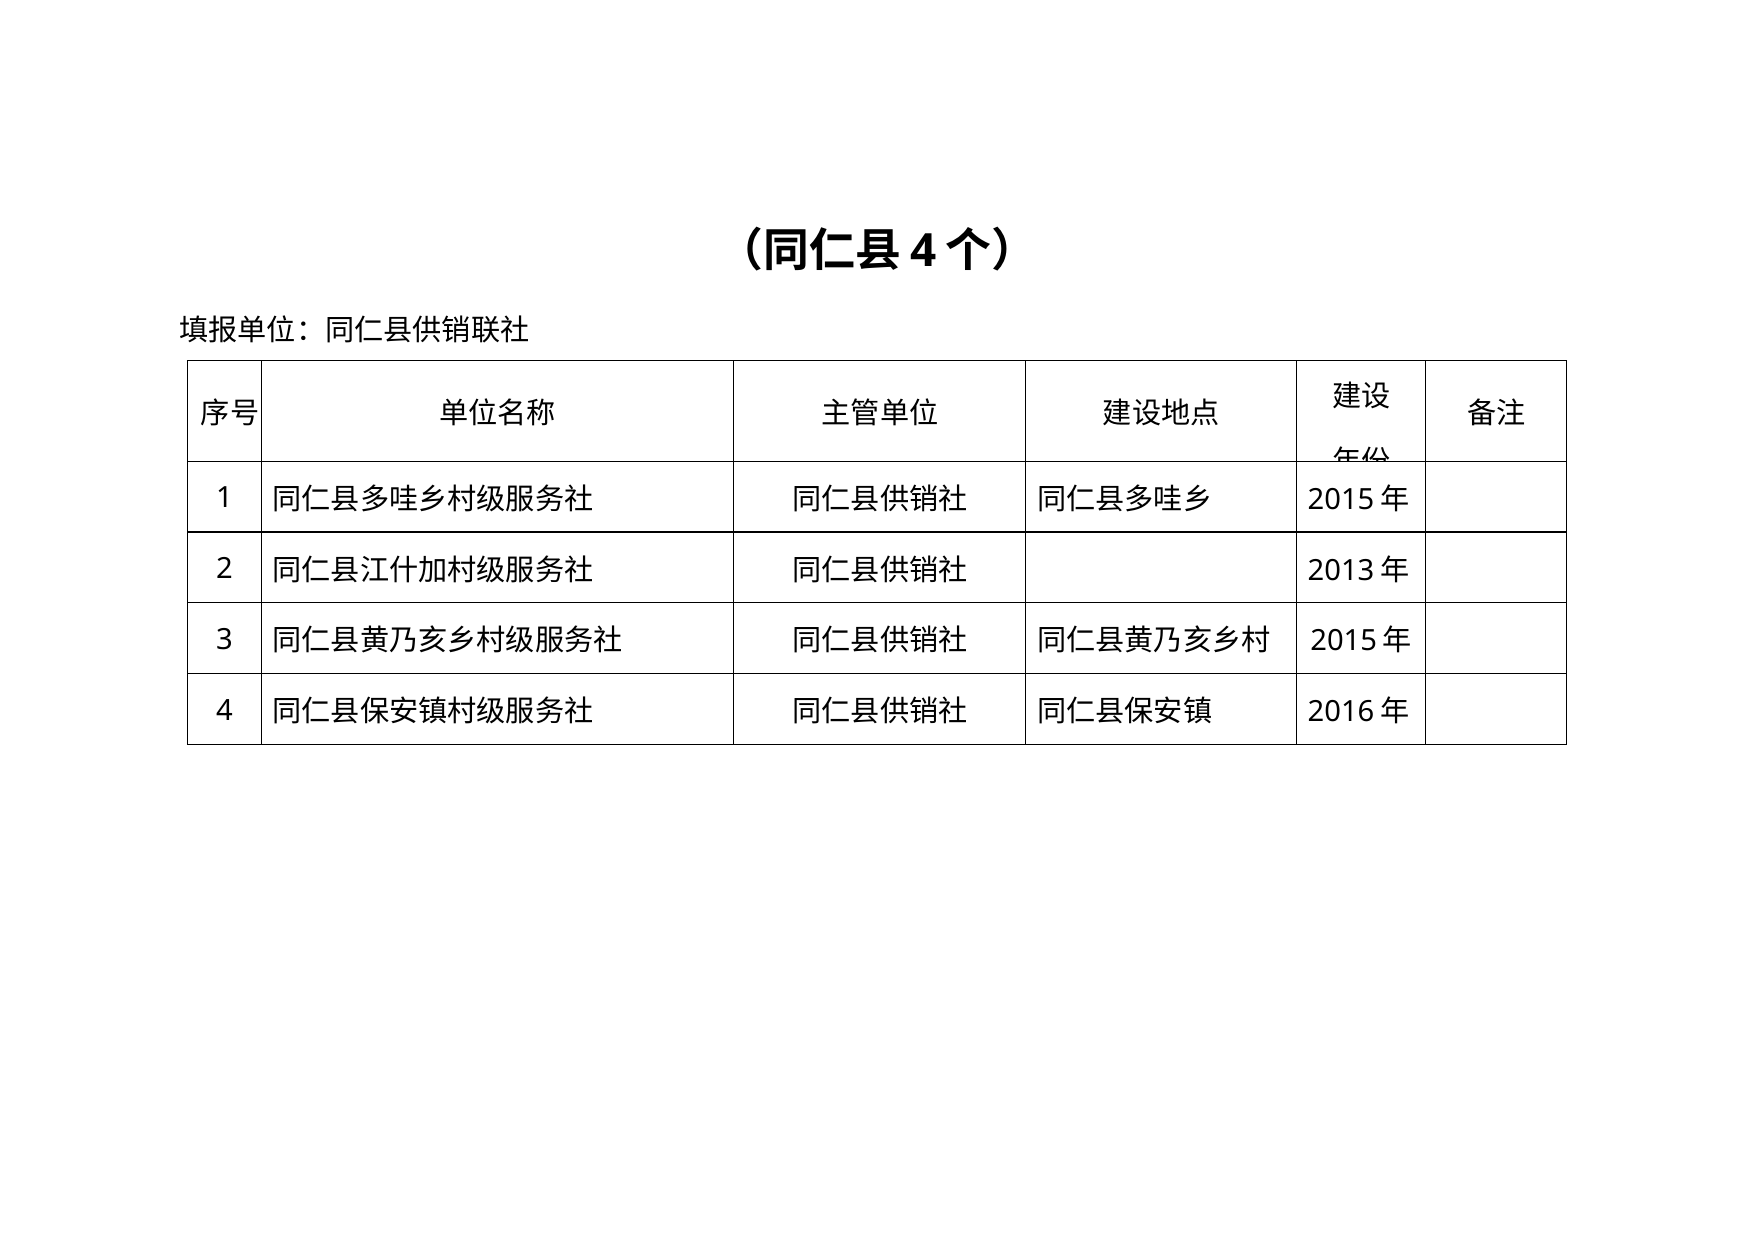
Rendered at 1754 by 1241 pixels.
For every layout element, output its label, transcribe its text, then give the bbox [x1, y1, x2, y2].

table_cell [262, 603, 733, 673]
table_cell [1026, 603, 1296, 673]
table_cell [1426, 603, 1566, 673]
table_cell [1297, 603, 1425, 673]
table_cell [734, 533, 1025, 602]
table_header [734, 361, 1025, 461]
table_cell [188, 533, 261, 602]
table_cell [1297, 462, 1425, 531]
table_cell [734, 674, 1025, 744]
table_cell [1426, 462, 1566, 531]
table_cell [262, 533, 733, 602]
text （同仁县4个） [150, 198, 1604, 295]
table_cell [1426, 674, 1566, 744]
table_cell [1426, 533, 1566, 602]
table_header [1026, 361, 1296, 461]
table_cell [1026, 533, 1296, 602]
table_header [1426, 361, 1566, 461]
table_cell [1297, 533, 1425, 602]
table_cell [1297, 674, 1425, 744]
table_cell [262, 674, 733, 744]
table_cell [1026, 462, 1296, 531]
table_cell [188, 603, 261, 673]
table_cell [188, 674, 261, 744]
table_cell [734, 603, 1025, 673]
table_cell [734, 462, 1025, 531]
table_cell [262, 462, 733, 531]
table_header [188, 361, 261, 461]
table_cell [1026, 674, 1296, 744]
text 填报单位：同仁县供销联社 [150, 295, 1604, 360]
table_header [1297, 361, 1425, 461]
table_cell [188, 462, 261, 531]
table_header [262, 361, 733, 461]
